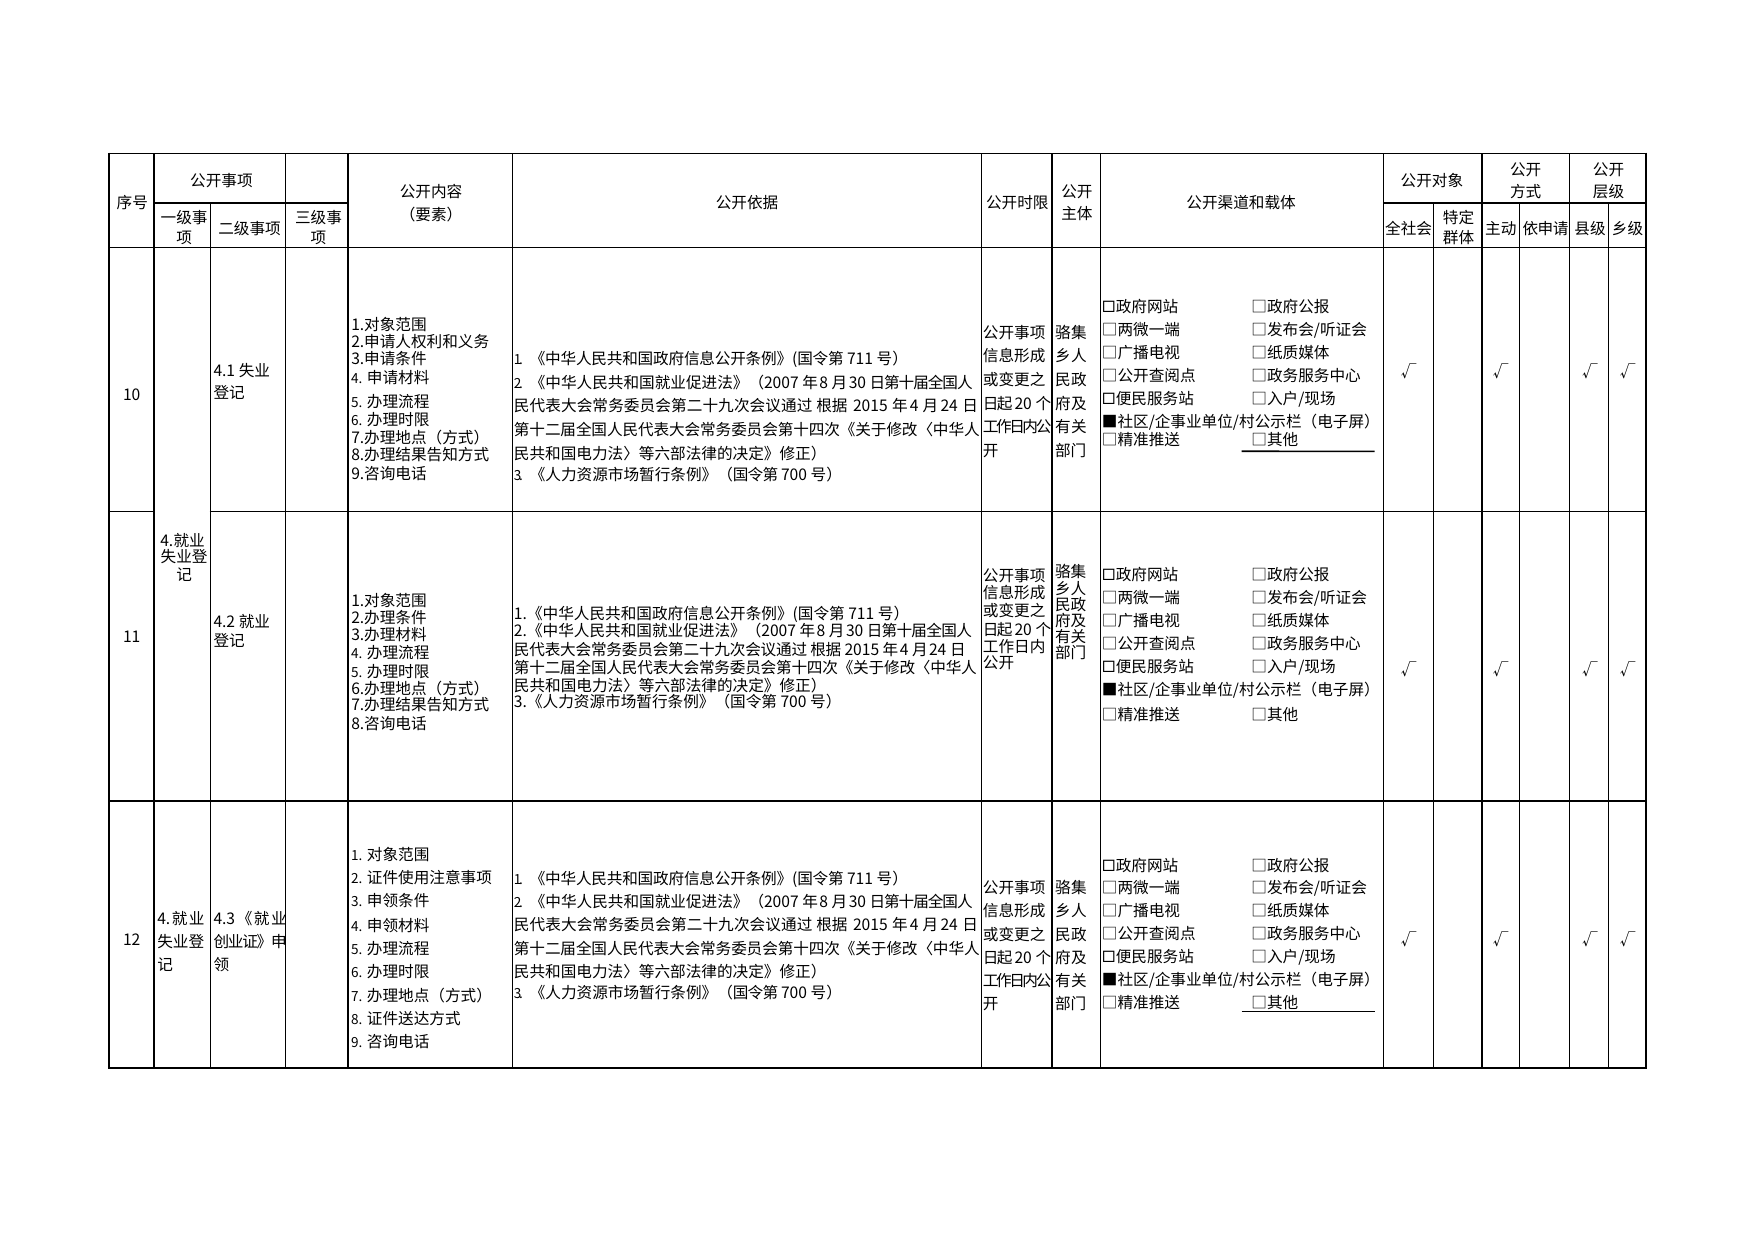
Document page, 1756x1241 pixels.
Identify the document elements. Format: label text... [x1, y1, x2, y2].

table_header 公开渠道和载体 [1101, 154, 1383, 247]
table_cell 全社会 [1384, 204, 1433, 247]
table_cell 1.对象范围 2.申请人权利和义务 3.申请条件 申请材料 办理流程 办理时限 7.办理地点（方式） 8.办理结果告知方式 9.咨询电话 [349, 248, 512, 511]
table_cell √ [1570, 802, 1608, 1067]
table_cell √ [1609, 802, 1645, 1067]
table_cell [1101, 802, 1383, 1067]
table_cell 政府网站 □政府公报 □两微一端 □发布会/听证会 □广播电视 □纸质媒体 □公开查阅点 □政务服务中心 便民服务站 □入户/现场 ■社区/企事业单位/村公示栏（电子屏） □精准推送 □其他 [1101, 248, 1383, 511]
table_header 公开事项 [155, 154, 285, 202]
table_cell 公开事项信息形成或变更之日起 20 个工作日内公开 [982, 802, 1051, 1067]
table_cell √ [1483, 515, 1519, 800]
table_cell 10 [110, 248, 153, 511]
table_cell 骆集乡人民政府及有关部门 [1053, 248, 1100, 511]
table_cell 二级事项 [211, 204, 285, 247]
table_cell 一级事 项 [155, 204, 210, 247]
table_cell 对象范围 证件使用注意事项 申领条件 申领材料 办理流程 办理时限 办理地点（方式） 证件送达方式 咨询电话 [349, 802, 512, 1067]
table_cell √ [1609, 248, 1645, 511]
table_cell 县级 [1570, 204, 1608, 247]
table_cell √ [1570, 515, 1608, 800]
table_header [286, 154, 347, 202]
table_cell √ [1483, 248, 1519, 511]
table_cell 4.就业 失业登 记 [155, 248, 210, 800]
table_cell [1520, 512, 1569, 800]
table_cell 特定 群体 [1434, 204, 1481, 247]
table_cell √ [1384, 248, 1433, 511]
table_cell 《中华人民共和国政府信息公开条例》(国令第 711 号） 《中华人民共和国就业促进法》（2007 年 8 月 30 日第十届全国人 民代表大会常务委员会第二十九次会议通过 根据 2015 年 4 月 24 日第十二届全国人民代表大会常务委员会第十四次《关于修改〈中华人民共和国电力法〉等六部法律的决定》修正） 《人力资源市场暂行条例》（国令第 700 号） [513, 248, 981, 511]
table_cell 12 [110, 802, 153, 1067]
table_cell [1434, 802, 1481, 1067]
table_cell [1520, 248, 1569, 511]
table_cell 《中华人民共和国政府信息公开条例》(国令第 711 号） 《中华人民共和国就业促进法》（2007 年 8 月 30 日第十届全国人 民代表大会常务委员会第二十九次会议通过 根据 2015 年 4 月 24 日第十二届全国人民代表大会常务委员会第十四次《关于修改〈中华人民共和国电力法〉等六部法律的决定》修正） 《人力资源市场暂行条例》（国令第 700 号） [513, 802, 981, 1067]
table_cell [1434, 248, 1481, 511]
table_cell [1520, 802, 1569, 1067]
table_cell 公开事项 信息形成 或变更之 日起 20 个 工作日内 公开 [982, 515, 1051, 800]
table_cell 乡级 [1609, 204, 1645, 247]
table_cell [286, 248, 347, 511]
table_cell 政府网站 □政府公报 □两微一端 □发布会/听证会 □广播电视 □纸质媒体 □公开查阅点 □政务服务中心 便民服务站 □入户/现场 ■社区/企事业单位/村公示栏（电子屏） □精准推送 □其他 [1101, 512, 1383, 800]
table_header 公开内容 （要素） [349, 154, 512, 247]
table_cell √ [1570, 248, 1608, 511]
table_cell [286, 512, 347, 800]
table_cell 公开事项信息形成或变更之日起 20 个工作日内公开 [982, 248, 1051, 511]
table_header 公开时限 [982, 154, 1051, 247]
table_cell 骆集乡人民政府及有关部门 [1053, 515, 1100, 800]
table_cell 骆集乡人民政府及有关部门 [1053, 802, 1100, 1067]
table_cell 4.2 就业 登记 [211, 515, 285, 800]
table_cell √ [1609, 515, 1645, 800]
table_cell 4.1 失业登记 [211, 248, 285, 511]
table_cell [1434, 512, 1481, 800]
table_header 公开对象 [1384, 154, 1481, 202]
table_cell 三级事 项 [286, 204, 347, 247]
table_header 公开主体 [1053, 154, 1100, 247]
table_cell 1.对象范围 2.办理条件 3.办理材料 办理流程 办理时限 6.办理地点（方式） 7.办理结果告知方式 8.咨询电话 [349, 515, 512, 800]
table_header 公开方式 [1483, 154, 1569, 202]
table_cell 1.《中华人民共和国政府信息公开条例》(国令第 711 号） 2.《中华人民共和国就业促进法》（2007 年 8 月 30 日第十届全国人 民代表大会常务委员会第二十九次会议通过 根据 2015 年 4 月 24 日 第十二届全国人民代表大会常务委员会第十四次《关于修改〈中华人 民共和国电力法〉等六部法律的决定》修正） 3.《人力资源市场暂行条例》（国令第 700 号） [513, 515, 981, 800]
table_cell √ [1384, 802, 1433, 1067]
table_cell 依申请 [1520, 204, 1569, 247]
table_cell √ [1384, 515, 1433, 800]
table_cell √ [1483, 802, 1519, 1067]
table_cell 11 [110, 515, 153, 800]
table_cell 4.就业失业登记 [155, 802, 210, 1067]
table_header 公开层级 [1570, 154, 1645, 202]
table_cell 主动 [1483, 204, 1519, 247]
table_cell [286, 802, 347, 1067]
table_cell 4.3《就业创业证》申领 [211, 802, 285, 1067]
table_header 序号 [110, 154, 153, 247]
table_header 公开依据 [513, 154, 981, 247]
